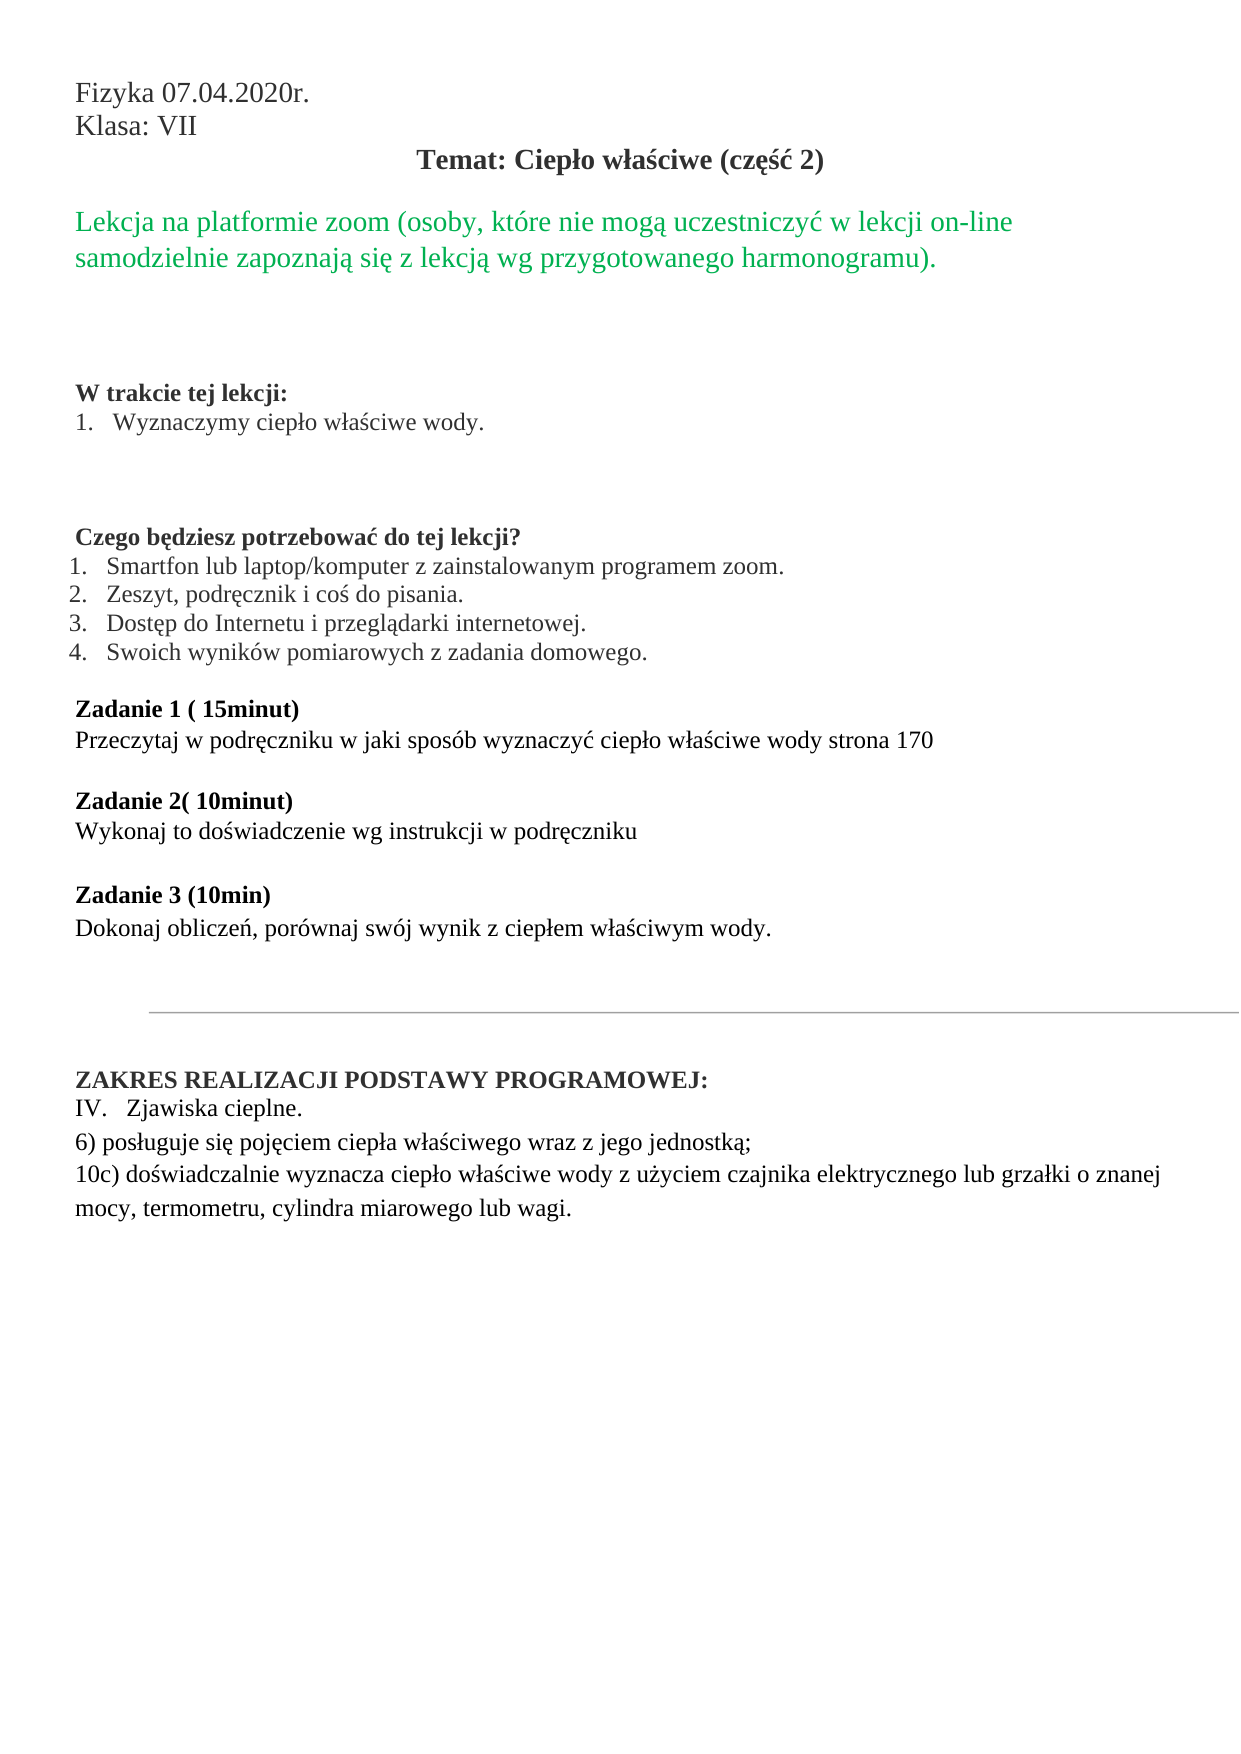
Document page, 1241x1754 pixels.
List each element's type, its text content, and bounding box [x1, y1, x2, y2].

list Dostęp do Internetu i przeglądarki internetowej. [69, 608, 1165, 637]
text Zadanie 1 ( 15minut) [75, 694, 1165, 723]
text W trakcie tej lekcji: [75, 378, 1165, 407]
text Klasa: VII [75, 108, 1165, 142]
list Smartfon lub laptop/komputer z zainstalowanym programem zoom. [69, 551, 1165, 579]
text 6) posługuje się pojęciem ciepła właściwego wraz z jego jednostką; [75, 1127, 1165, 1155]
text Przeczytaj w podręczniku w jaki sposób wyznaczyć ciepło właściwe wody strona 170 [75, 725, 1165, 754]
text Temat: Ciepło właściwe (część 2) [75, 142, 1165, 176]
list Zadanie 3 (10min) [75, 880, 1165, 908]
text IV. Zjawiska cieplne. [75, 1093, 1165, 1122]
text Wykonaj to doświadczenie wg instrukcji w podręczniku [75, 816, 1165, 845]
list Dokonaj obliczeń, porównaj swój wynik z ciepłem właściwym wody. [75, 913, 1165, 941]
list Zeszyt, podręcznik i coś do pisania. [69, 579, 1165, 608]
text 10c) doświadczalnie wyznacza ciepło właściwe wody z użyciem czajnika elektrycznego lub grzałki o znanej mocy, termometru, cylindra miarowego lub wagi. [75, 1159, 1165, 1221]
list Wyznaczymy ciepło właściwe wody. [75, 407, 1165, 436]
text Lekcja na platformie zoom (osoby, które nie mogą uczestniczyć w lekcji on-line samodzielnie zapoznają się z lekcją wg przygotowanego harmonogramu). [75, 204, 1165, 273]
list Swoich wyników pomiarowych z zadania domowego. [69, 637, 1165, 666]
text Zadanie 2( 10minut) [75, 786, 1165, 814]
text Fizyka 07.04.2020r. [75, 75, 1165, 108]
text Czego będziesz potrzebować do tej lekcji? [75, 522, 1165, 551]
text ZAKRES REALIZACJI PODSTAWY PROGRAMOWEJ: [75, 1065, 1165, 1093]
